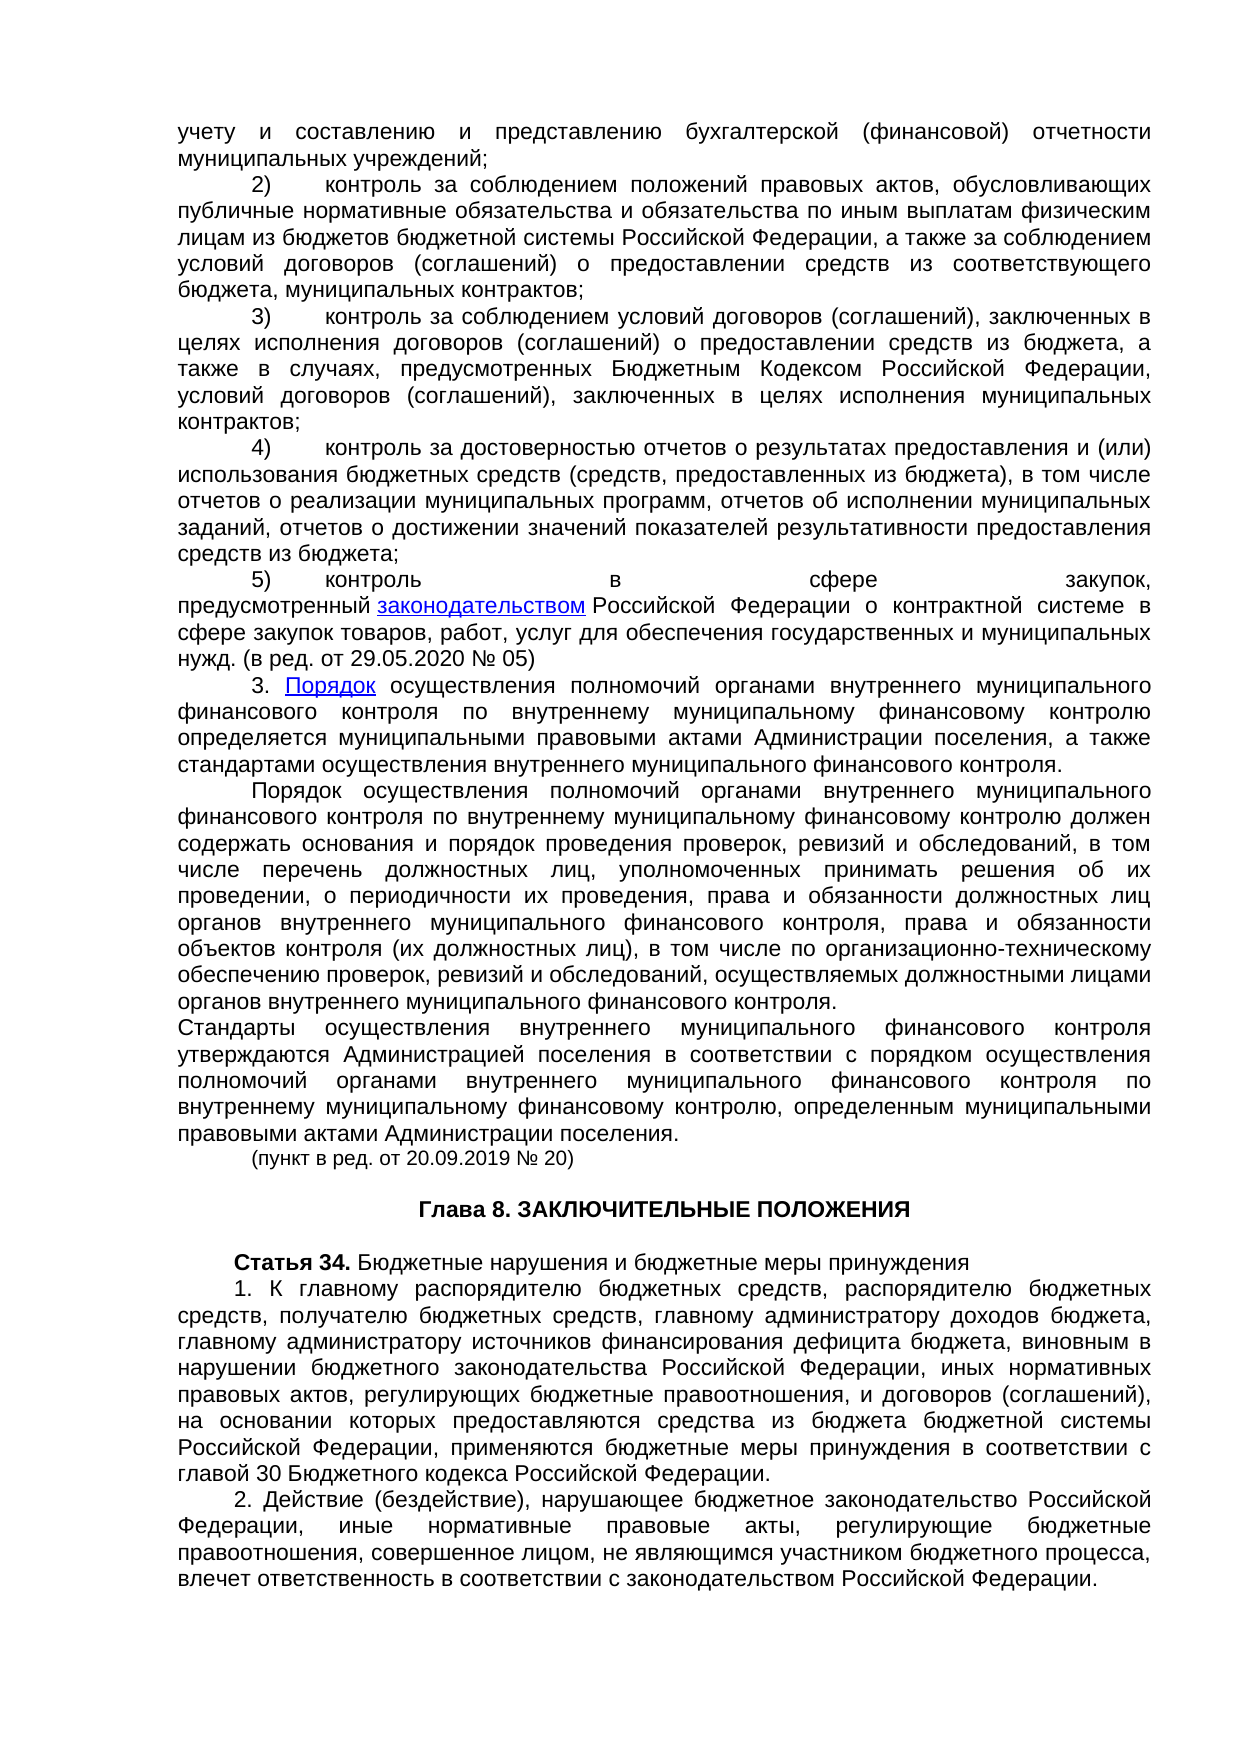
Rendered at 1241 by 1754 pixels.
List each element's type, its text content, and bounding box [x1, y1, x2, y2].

text Стандарты осуществления внутреннего муниципального финансового контроля утверждаются Администрацией поселения в соответствии с порядком осуществления полномочий органами внутреннего муниципального финансового контроля по внутреннему муниципальному финансовому контролю, определенным муниципальными правовыми актами Администрации поселения. [177, 1014, 1152, 1146]
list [177, 118, 1152, 171]
text 2. Действие (бездействие), нарушающее бюджетное законодательство Российской Федерации, иные нормативные правовые акты, регулирующие бюджетные правоотношения, совершенное лицом, не являющимся участником бюджетного процесса, влечет ответственность в соответствии с законодательством Российской Федерации. [177, 1486, 1152, 1592]
text Порядок осуществления полномочий органами внутреннего муниципального финансового контроля по внутреннему муниципальному финансовому контролю должен содержать основания и порядок проведения проверок, ревизий и обследований, в том числе перечень должностных лиц, уполномоченных принимать решения об их проведении, о периодичности их проведения, права и обязанности должностных лиц органов внутреннего муниципального финансового контроля, права и обязанности объектов контроля (их должностных лиц), в том числе по организационно-техническому обеспечению проверок, ревизий и обследований, осуществляемых должностными лицами органов внутреннего муниципального финансового контроля. [177, 777, 1152, 1014]
list контроль в сфере закупок, предусмотренный законодательством Российской Федерации о контрактной системе в сфере закупок товаров, работ, услуг для обеспечения государственных и муниципальных нужд. (в ред. от 29.05.2020 № 05) [177, 566, 1152, 672]
list контроль за соблюдением положений правовых актов, обусловливающих публичные нормативные обязательства и обязательства по иным выплатам физическим лицам из бюджетов бюджетной системы Российской Федерации, а также за соблюдением условий договоров (соглашений) о предоставлении средств из соответствующего бюджета, муниципальных контрактов; [177, 171, 1152, 303]
text Глава 8. ЗАКЛЮЧИТЕЛЬНЫЕ ПОЛОЖЕНИЯ [177, 1196, 1152, 1223]
list 3. Порядок осуществления полномочий органами внутреннего муниципального финансового контроля по внутреннему муниципальному финансовому контролю определяется муниципальными правовыми актами Администрации поселения, а также стандартами осуществления внутреннего муниципального финансового контроля. [177, 672, 1152, 777]
text Статья 34. Бюджетные нарушения и бюджетные меры принуждения [177, 1249, 1152, 1275]
list контроль за соблюдением условий договоров (соглашений), заключенных в целях исполнения договоров (соглашений) о предоставлении средств из бюджета, а также в случаях, предусмотренных Бюджетным Кодексом Российской Федерации, условий договоров (соглашений), заключенных в целях исполнения муниципальных контрактов; [177, 303, 1152, 434]
text 1. К главному распорядителю бюджетных средств, распорядителю бюджетных средств, получателю бюджетных средств, главному администратору доходов бюджета, главному администратору источников финансирования дефицита бюджета, виновным в нарушении бюджетного законодательства Российской Федерации, иных нормативных правовых актов, регулирующих бюджетные правоотношения, и договоров (соглашений), на основании которых предоставляются средства из бюджета бюджетной системы Российской Федерации, применяются бюджетные меры принуждения в соответствии с главой 30 Бюджетного кодекса Российской Федерации. [177, 1275, 1152, 1486]
list контроль за достоверностью отчетов о результатах предоставления и (или) использования бюджетных средств (средств, предоставленных из бюджета), в том числе отчетов о реализации муниципальных программ, отчетов об исполнении муниципальных заданий, отчетов о достижении значений показателей результативности предоставления средств из бюджета; [177, 434, 1152, 566]
text (пункт в ред. от 20.09.2019 № 20) [177, 1146, 1152, 1170]
